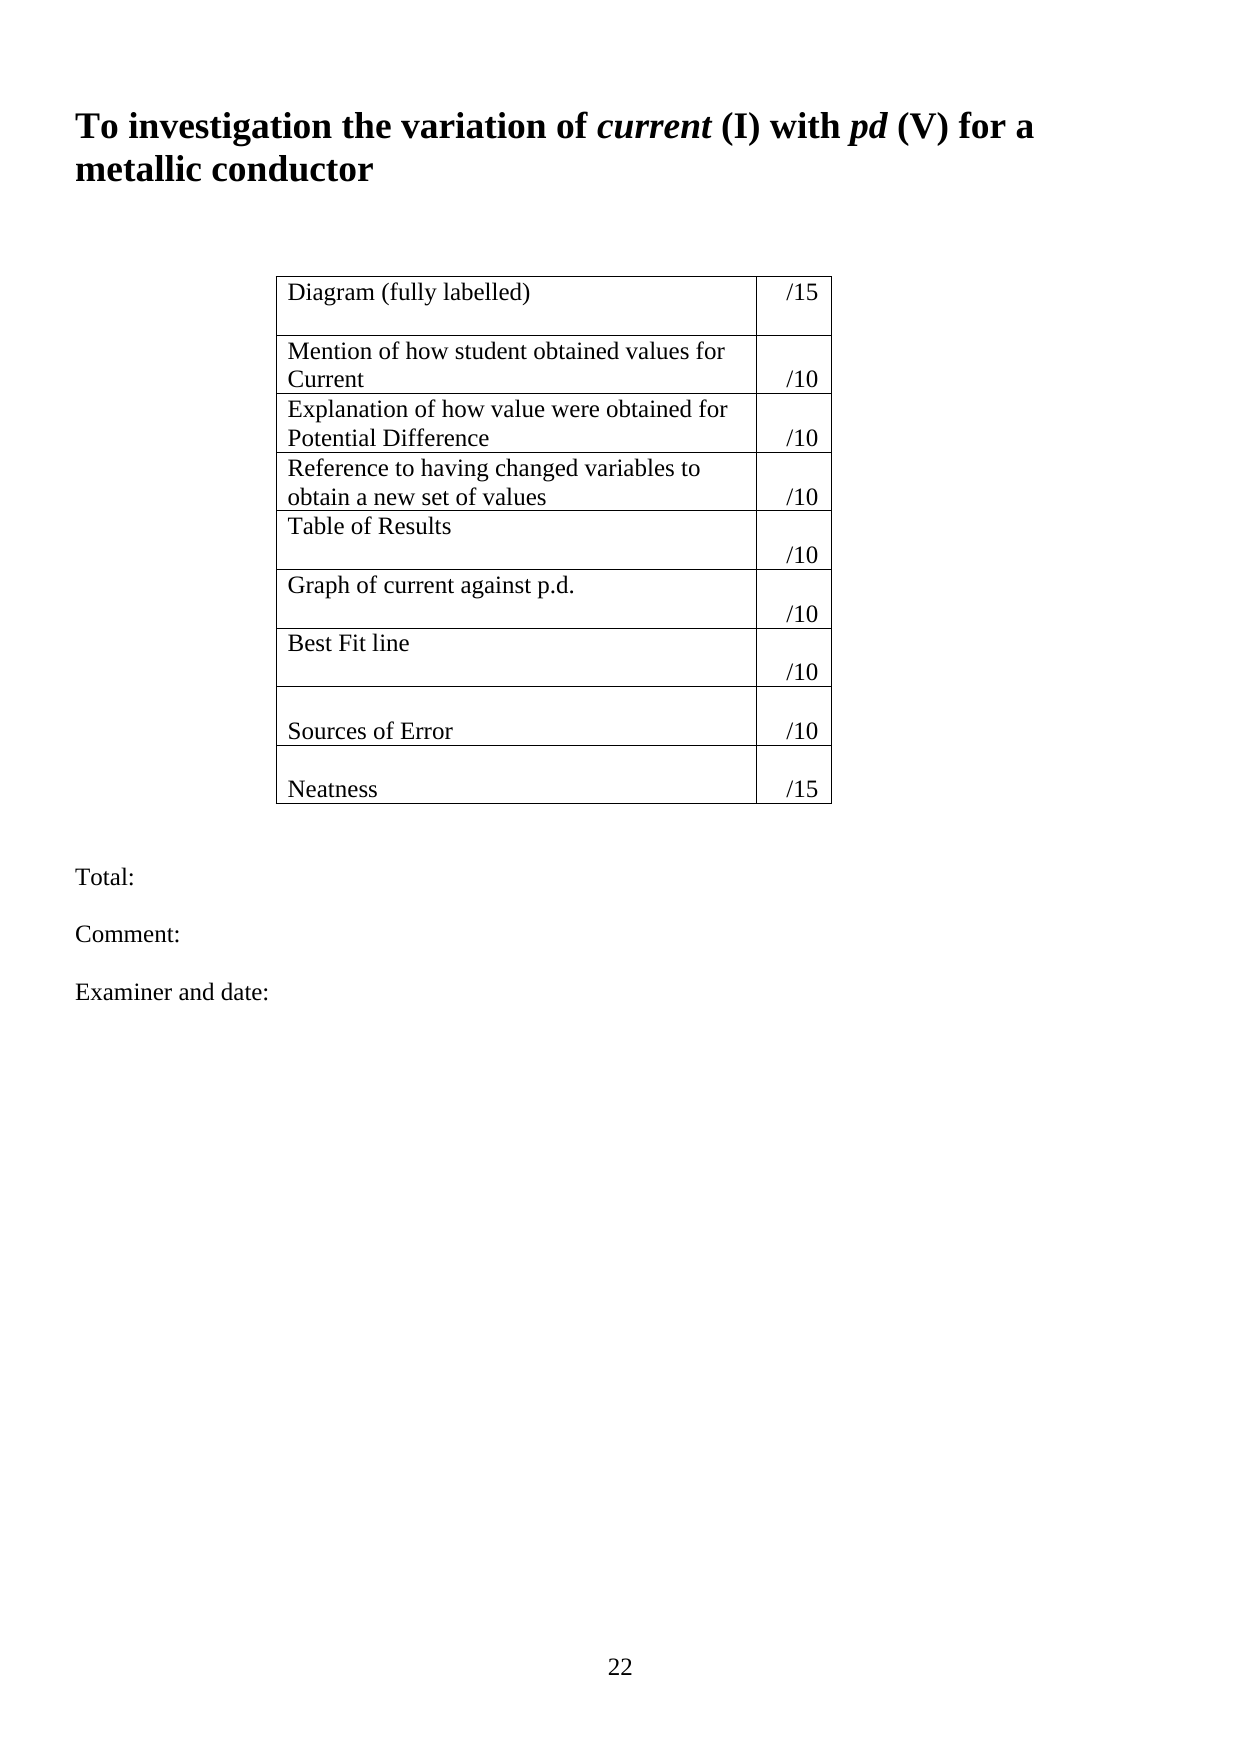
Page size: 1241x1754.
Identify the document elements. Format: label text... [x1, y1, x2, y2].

table_cell Reference to having changed variables to obtain a new set of values [277, 453, 756, 510]
text Total: [75, 862, 1165, 890]
table_cell Best Fit line [277, 629, 756, 686]
table_cell /10 [757, 629, 831, 686]
table_cell Graph of current against p.d. [277, 570, 756, 627]
table_header Diagram (fully labelled) [277, 277, 756, 335]
table_cell /15 [757, 746, 831, 803]
table_cell Neatness [277, 746, 756, 803]
table_cell /10 [757, 511, 831, 569]
table_cell Table of Results [277, 511, 756, 569]
table_cell Sources of Error [277, 687, 756, 744]
table_cell Mention of how student obtained values for Current [277, 336, 756, 393]
table_cell /10 [757, 394, 831, 452]
text Comment: [75, 919, 1165, 948]
table_cell /10 [757, 687, 831, 744]
text Examiner and date: [75, 977, 1165, 1005]
table_cell /10 [757, 453, 831, 510]
table_cell /10 [757, 336, 831, 393]
table_cell /10 [757, 570, 831, 627]
table_header /15 [757, 277, 831, 335]
table_cell Explanation of how value were obtained for Potential Difference [277, 394, 756, 452]
subtitle To investigation the variation of current (I) with pd (V) for a metallic conductor [75, 104, 1165, 190]
